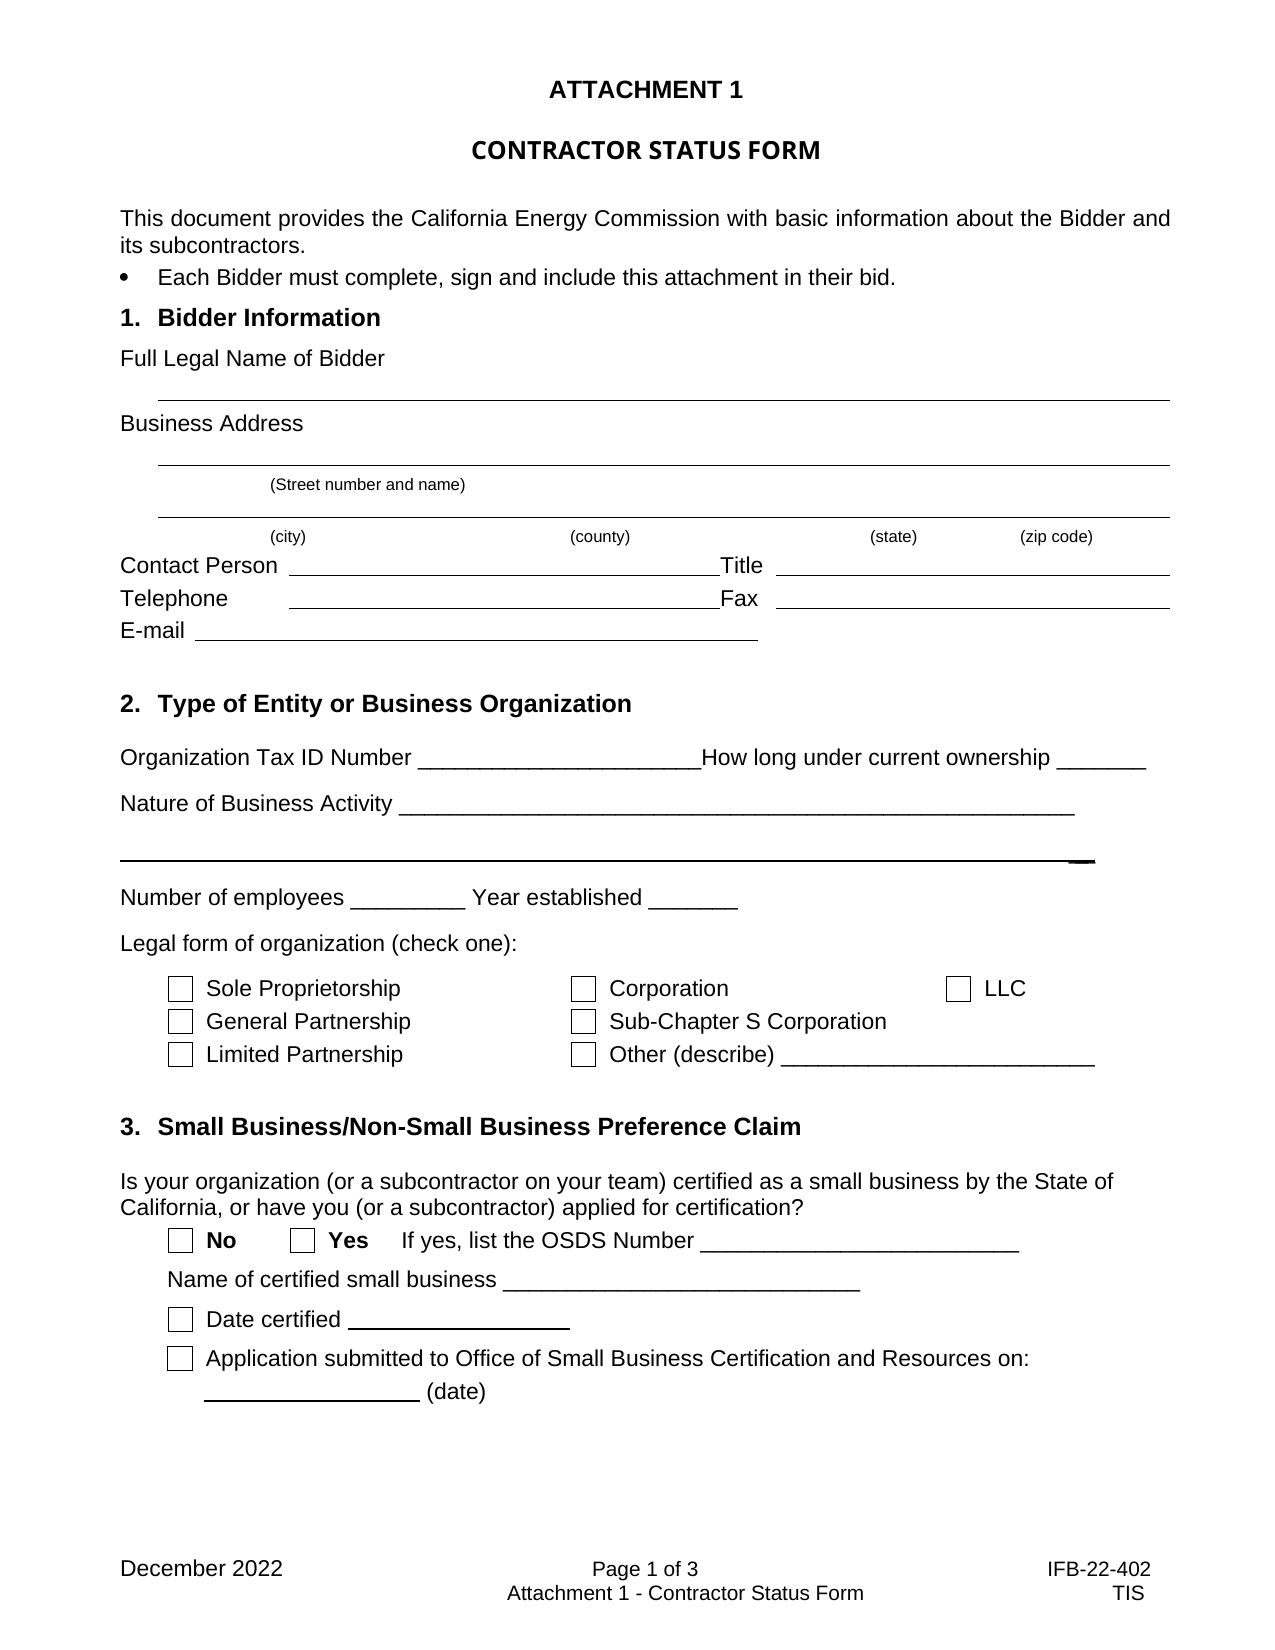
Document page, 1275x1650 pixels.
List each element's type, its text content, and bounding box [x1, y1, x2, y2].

text This document provides the California Energy Commission with basic information about the Bidder and its subcontractors. [120, 205, 1172, 258]
text Contact Person Title [120, 552, 1172, 578]
text Is your organization (or a subcontractor on your team) certified as a small business by the State of California, or have you (or a subcontractor) applied for certification? [120, 1168, 1172, 1220]
text Legal form of organization (check one): [120, 930, 1172, 956]
text Limited Partnership Other (describe) [120, 1041, 1172, 1067]
text No Yes If yes, list the OSDS Number _________________________ [120, 1227, 1172, 1253]
text Name of certified small business ____________________________ [120, 1266, 1172, 1292]
text (city) (county) (state) (zip code) [195, 527, 1172, 546]
text Sole Proprietorship Corporation LLC [120, 975, 1172, 1002]
text Nature of Business Activity _____________________________________________________ [120, 790, 1172, 816]
text Telephone Fax [120, 585, 1172, 611]
subtitle Type of Entity or Business Organization [120, 689, 1172, 717]
text Application submitted to Office of Small Business Certification and Resources on: [166, 1345, 1172, 1371]
text Organization Tax ID Number How long under current ownership _______ [120, 744, 1172, 771]
text (Street number and name) [195, 475, 1172, 494]
text General Partnership Sub-Chapter S Corporation [120, 1008, 1172, 1034]
text Date certified [167, 1306, 1172, 1332]
text Business Address [120, 410, 1172, 436]
text E-mail [120, 617, 1172, 644]
subtitle Small Business/Non-Small Business Preference Claim [120, 1112, 1172, 1141]
text Full Legal Name of Bidder [120, 344, 1172, 371]
text (date) [166, 1378, 1172, 1404]
list Bidder Information [120, 303, 1172, 332]
list Each Bidder must complete, sign and include this attachment in their bid. [120, 264, 1172, 291]
text Number of employees _________ Year established _______ [120, 884, 1172, 910]
